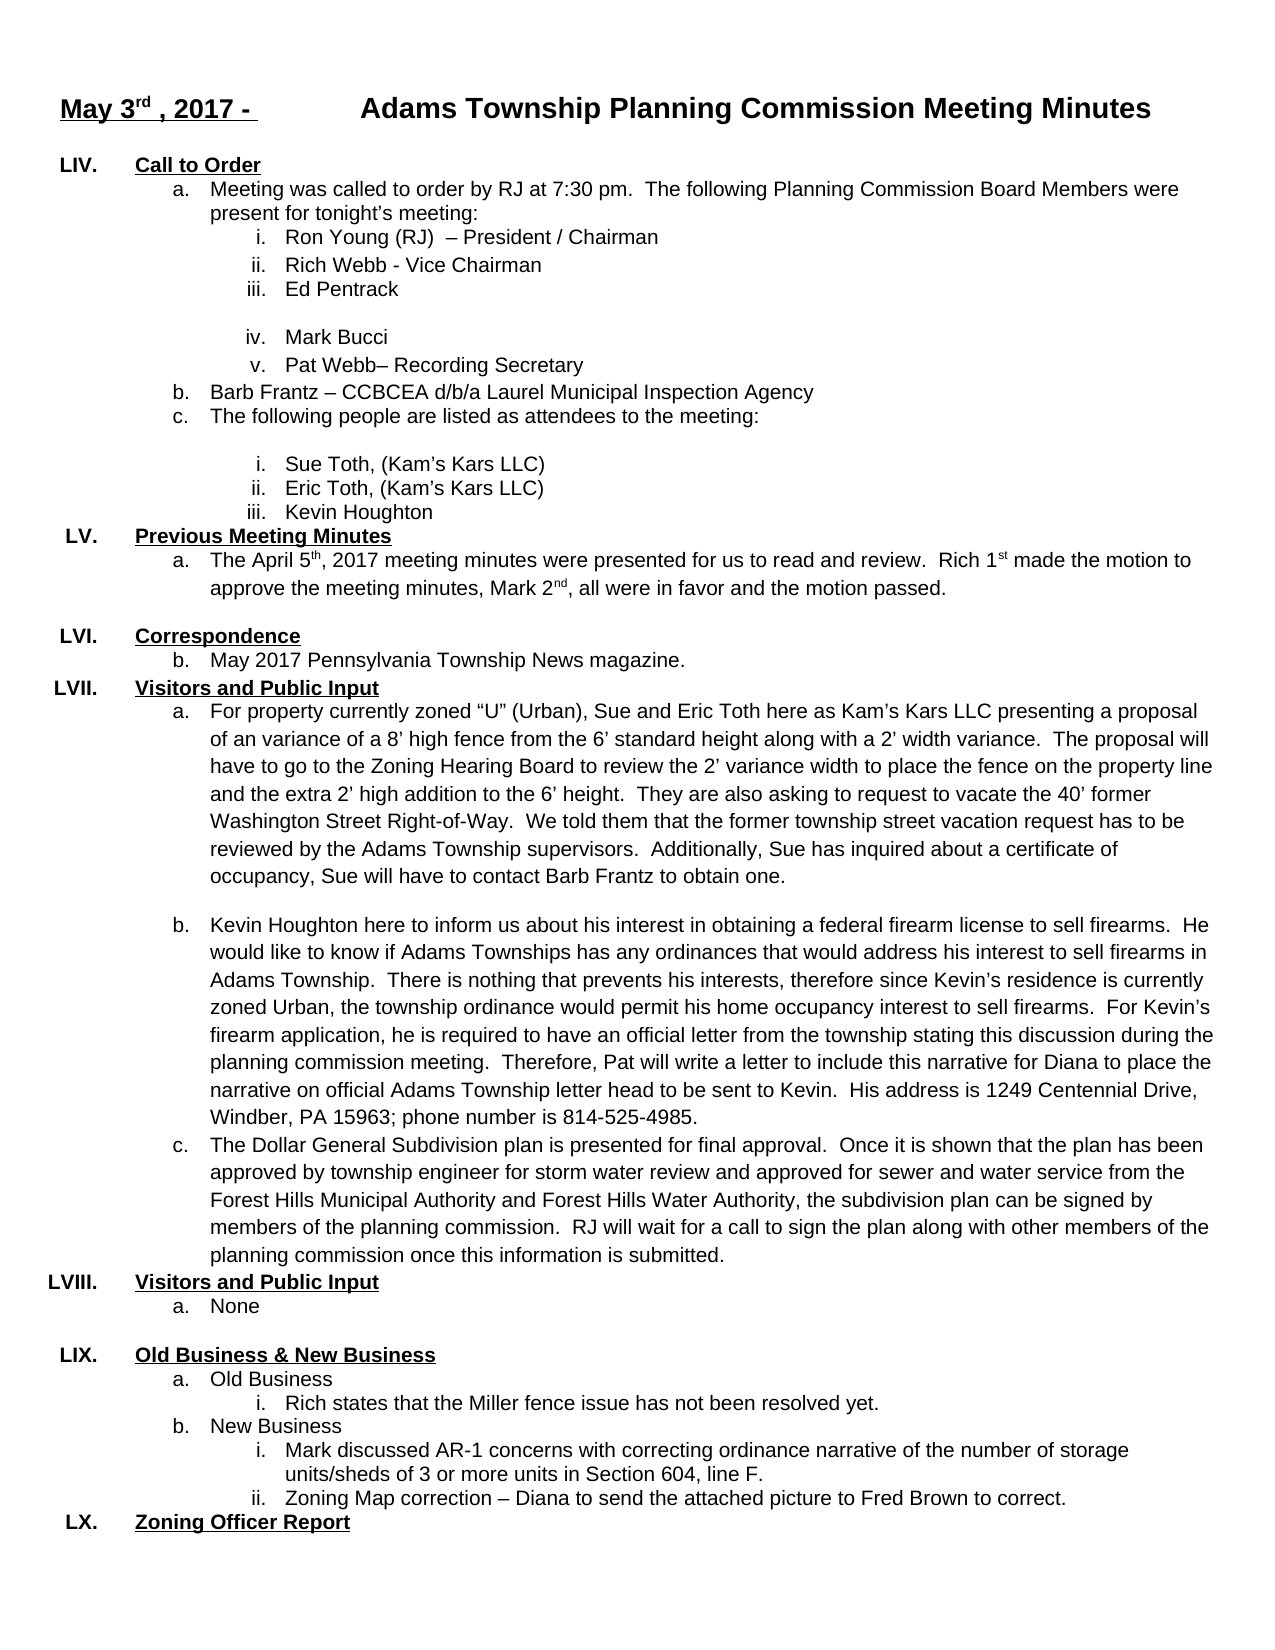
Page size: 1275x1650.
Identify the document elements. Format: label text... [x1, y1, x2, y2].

list None [172, 1294, 1215, 1318]
list Correspondence [97, 624, 1215, 648]
list Pat Webb– Recording Secretary [266, 352, 1215, 376]
list Kevin Houghton here to inform us about his interest in obtaining a federal firearm license to sell firearms. He would like to know if Adams Townships has any ordinances that would address his interest to sell firearms in Adams Township. There is nothing that prevents his interests, therefore since Kevin’s residence is currently zoned Urban, the township ordinance would permit his home occupancy interest to sell firearms. For Kevin’s firearm application, he is required to have an official letter from the township stating this discussion during the planning commission meeting. Therefore, Pat will write a letter to include this narrative for Diana to place the narrative on official Adams Township letter head to be sent to Kevin. His address is 1249 Centennial Drive, Windber, PA 15963; phone number is 814-525-4985. [172, 913, 1215, 1129]
list Old Business & New Business [97, 1342, 1215, 1366]
list Meeting was called to order by RJ at 7:30 pm. The following Planning Commission Board Members were present for tonight’s meeting: [172, 177, 1215, 225]
list Rich states that the Miller fence issue has not been resolved yet. [266, 1390, 1215, 1414]
list Kevin Houghton [266, 500, 1215, 524]
list Previous Meeting Minutes [97, 524, 1215, 548]
list Ron Young (RJ) – President / Chairman [266, 225, 1215, 249]
list Eric Toth, (Kam’s Kars LLC) [266, 476, 1215, 500]
list Visitors and Public Input [97, 1270, 1215, 1294]
list Barb Frantz – CCBCEA d/b/a Laurel Municipal Inspection Agency [172, 380, 1215, 404]
list Call to Order [97, 153, 1215, 177]
list The following people are listed as attendees to the meeting: [172, 404, 1215, 428]
list Sue Toth, (Kam’s Kars LLC) [266, 452, 1215, 476]
text May 3rd , 2017 - Adams Township Planning Commission Meeting Minutes [60, 91, 1215, 124]
list Ed Pentrack [266, 277, 1215, 301]
list Visitors and Public Input [97, 675, 1215, 699]
list Rich Webb - Vice Chairman [266, 253, 1215, 277]
list Zoning Map correction – Diana to send the attached picture to Fred Brown to correct. [266, 1486, 1215, 1510]
list For property currently zoned “U” (Urban), Sue and Eric Toth here as Kam’s Kars LLC presenting a proposal of an variance of a 8’ high fence from the 6’ standard height along with a 2’ width variance. The proposal will have to go to the Zoning Hearing Board to review the 2’ variance width to place the fence on the property line and the extra 2’ high addition to the 6’ height. They are also asking to request to vacate the 40’ former Washington Street Right-of-Way. We told them that the former township street vacation request has to be reviewed by the Adams Township supervisors. Additionally, Sue has inquired about a certificate of occupancy, Sue will have to contact Barb Frantz to obtain one. [172, 699, 1215, 888]
list May 2017 Pennsylvania Township News magazine. [172, 648, 1215, 672]
list Mark discussed AR-1 concerns with correcting ordinance narrative of the number of storage units/sheds of 3 or more units in Section 604, line F. [266, 1438, 1215, 1486]
list Mark Bucci [266, 325, 1215, 349]
list The April 5th, 2017 meeting minutes were presented for us to read and review. Rich 1st made the motion to approve the meeting minutes, Mark 2nd, all were in favor and the motion passed. [172, 548, 1215, 599]
list New Business [172, 1414, 1215, 1438]
list The Dollar General Subdivision plan is presented for final approval. Once it is shown that the plan has been approved by township engineer for storm water review and approved for sewer and water service from the Forest Hills Municipal Authority and Forest Hills Water Authority, the subdivision plan can be signed by members of the planning commission. RJ will wait for a call to sign the plan along with other members of the planning commission once this information is submitted. [172, 1133, 1215, 1267]
list Zoning Officer Report [97, 1510, 1215, 1534]
list Old Business [172, 1366, 1215, 1390]
